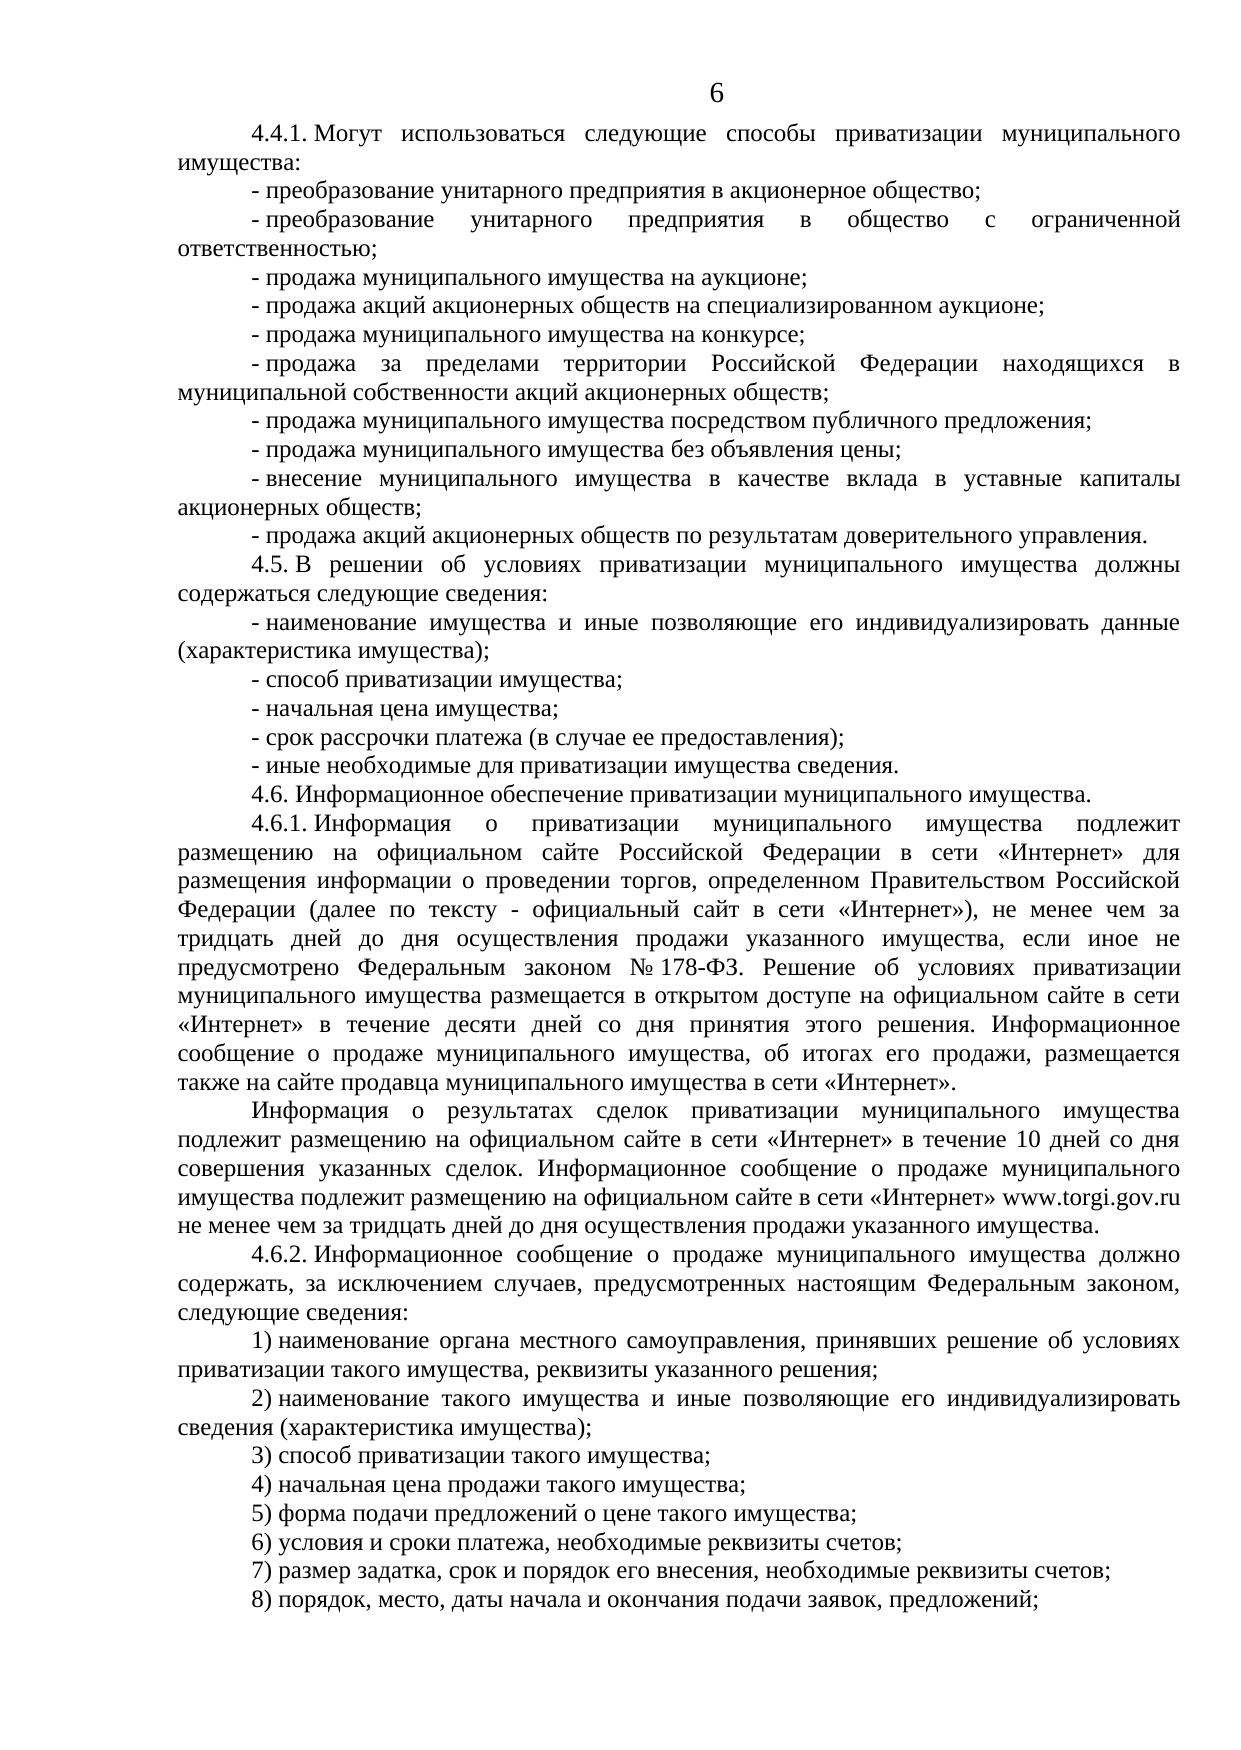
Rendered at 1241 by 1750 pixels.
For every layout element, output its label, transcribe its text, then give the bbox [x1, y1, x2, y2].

text - продажа за пределами территории Российской Федерации находящихся в муниципальной собственности акций акционерных обществ; [177, 348, 1181, 406]
text - срок рассрочки платежа (в случае ее предоставления); [177, 722, 1181, 751]
text 8) порядок, место, даты начала и окончания подачи заявок, предложений; [177, 1584, 1181, 1613]
text 4.5. В решении об условиях приватизации муниципального имущества должны содержаться следующие сведения: [177, 549, 1181, 607]
text - наименование имущества и иные позволяющие его индивидуализировать данные (характеристика имущества); [177, 607, 1181, 664]
text - продажа муниципального имущества на аукционе; [177, 262, 1181, 291]
text - начальная цена имущества; [177, 693, 1181, 722]
text - иные необходимые для приватизации имущества сведения. [177, 751, 1181, 779]
text 4.6. Информационное обеспечение приватизации муниципального имущества. [177, 779, 1181, 808]
text - внесение муниципального имущества в качестве вклада в уставные капиталы акционерных обществ; [177, 463, 1181, 521]
text - способ приватизации имущества; [177, 664, 1181, 693]
text 3) способ приватизации такого имущества; [177, 1441, 1181, 1469]
text 4) начальная цена продажи такого имущества; [177, 1469, 1181, 1498]
text - преобразование унитарного предприятия в акционерное общество; [177, 176, 1181, 204]
text 4.6.2. Информационное сообщение о продаже муниципального имущества должно содержать, за исключением случаев, предусмотренных настоящим Федеральным законом, следующие сведения: [177, 1239, 1181, 1326]
text - продажа акций акционерных обществ на специализированном аукционе; [177, 291, 1181, 319]
text 2) наименование такого имущества и иные позволяющие его индивидуализировать сведения (характеристика имущества); [177, 1383, 1181, 1441]
text Информация о результатах сделок приватизации муниципального имущества подлежит размещению на официальном сайте в сети «Интернет» в течение 10 дней со дня совершения указанных сделок. Информационное сообщение о продаже муниципального имущества подлежит размещению на официальном сайте в сети «Интернет» www.torgi.gov.ru не менее чем за тридцать дней до дня осуществления продажи указанного имущества. [177, 1096, 1181, 1239]
text 7) размер задатка, срок и порядок его внесения, необходимые реквизиты счетов; [177, 1556, 1181, 1584]
text 1) наименование органа местного самоуправления, принявших решение об условиях приватизации такого имущества, реквизиты указанного решения; [177, 1326, 1181, 1383]
text 6) условия и сроки платежа, необходимые реквизиты счетов; [177, 1527, 1181, 1556]
text - продажа акций акционерных обществ по результатам доверительного управления. [177, 521, 1181, 549]
text 4.4.1. Могут использоваться следующие способы приватизации муниципального имущества: [177, 118, 1181, 176]
text 5) форма подачи предложений о цене такого имущества; [177, 1498, 1181, 1527]
text - продажа муниципального имущества на конкурсе; [177, 319, 1181, 348]
text - продажа муниципального имущества посредством публичного предложения; [177, 406, 1181, 434]
text - преобразование унитарного предприятия в общество с ограниченной ответственностью; [177, 204, 1181, 262]
text 4.6.1. Информация о приватизации муниципального имущества подлежит размещению на официальном сайте Российской Федерации в сети «Интернет» для размещения информации о проведении торгов, определенном Правительством Российской Федерации (далее по тексту - официальный сайт в сети «Интернет»), не менее чем за тридцать дней до дня осуществления продажи указанного имущества, если иное не предусмотрено Федеральным законом № 178-ФЗ. Решение об условиях приватизации муниципального имущества размещается в открытом доступе на официальном сайте в сети «Интернет» в течение десяти дней со дня принятия этого решения. Информационное сообщение о продаже муниципального имущества, об итогах его продажи, размещается также на сайте продавца муниципального имущества в сети «Интернет». [177, 808, 1181, 1096]
text - продажа муниципального имущества без объявления цены; [177, 434, 1181, 463]
